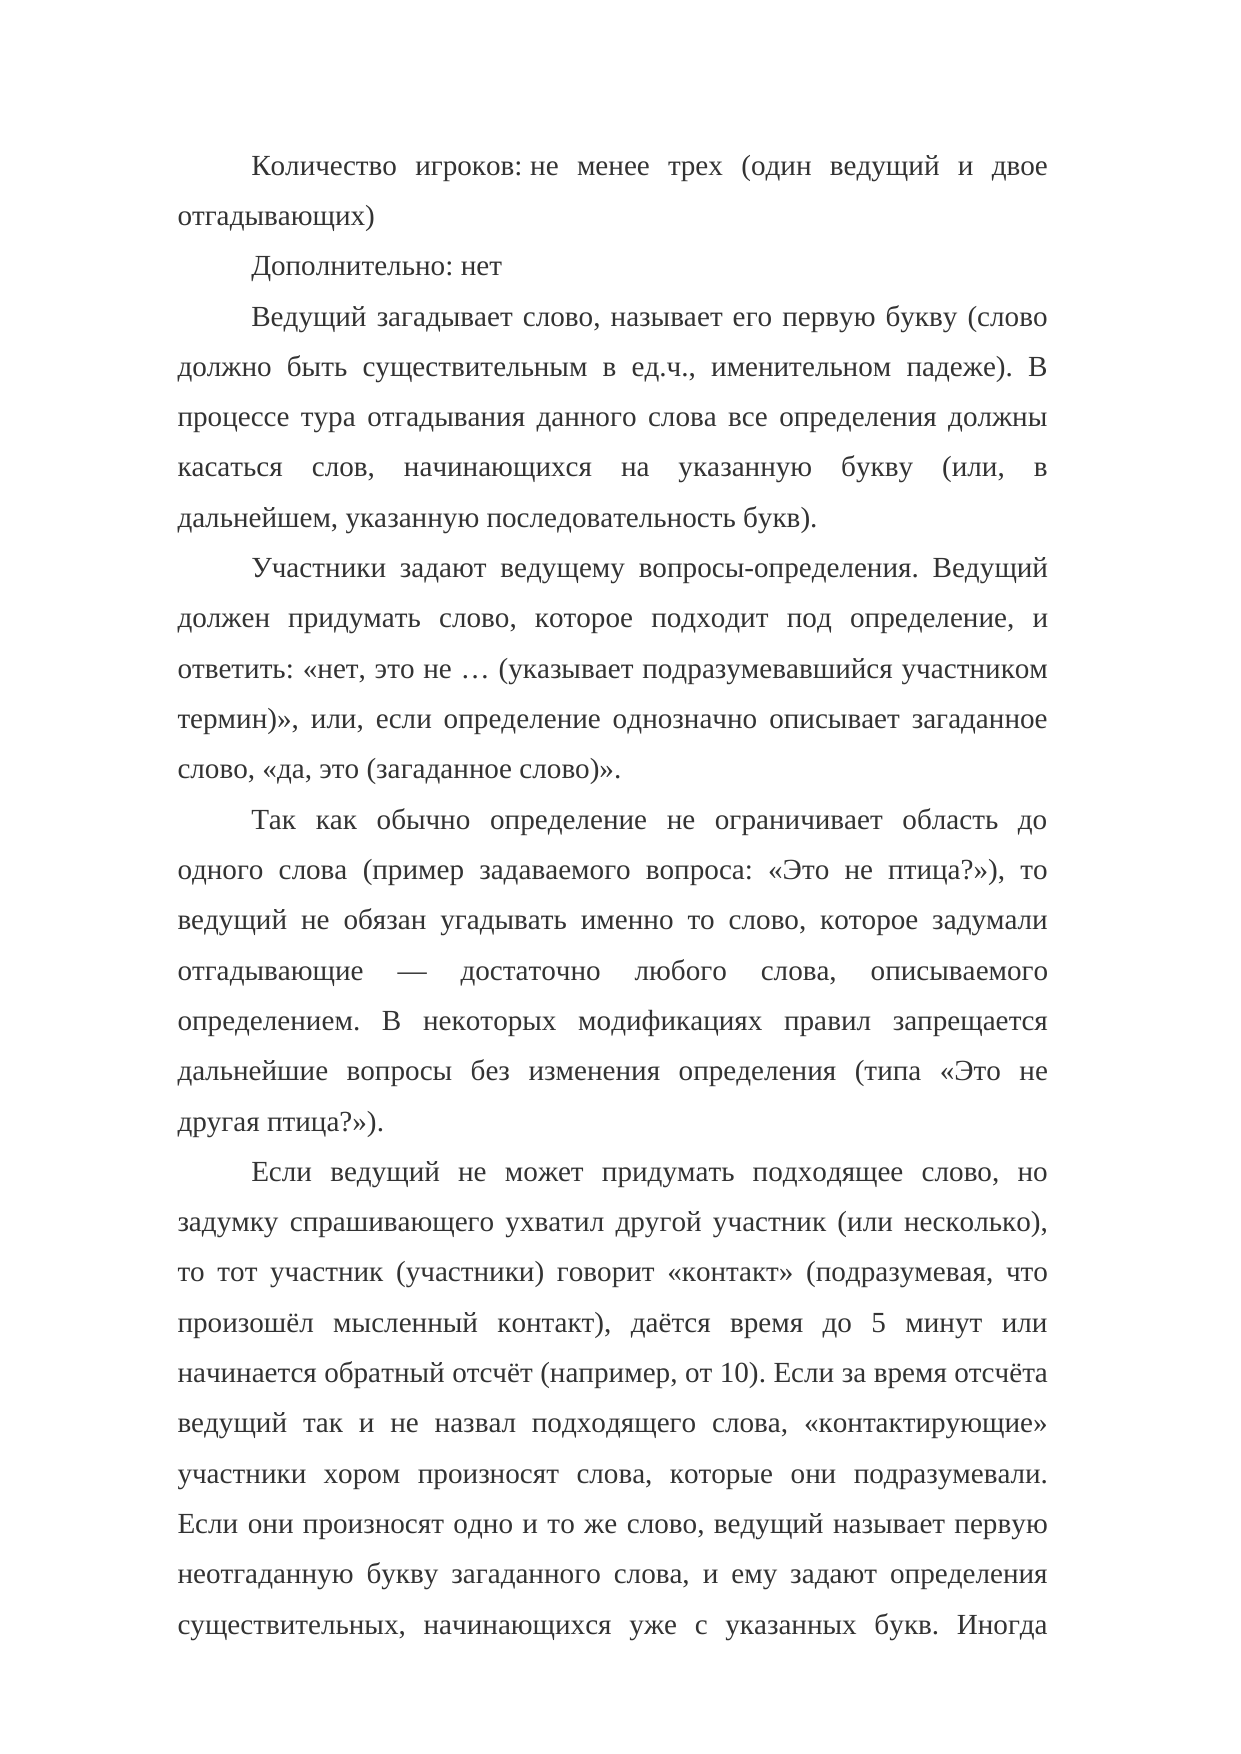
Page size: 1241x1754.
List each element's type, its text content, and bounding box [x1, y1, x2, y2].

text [177, 1154, 1048, 1640]
text Участники задают ведущему вопросы-определения. Ведущий должен придумать слово, которое подходит под определение, и ответить: «нет, это не … (указывает подразумевавшийся участником термин)», или, если определение однозначно описывает загаданное слово, «да, это (загаданное слово)». [177, 550, 1048, 785]
text Количество игроков: не менее трех (один ведущий и двое отгадывающих) [177, 148, 1048, 232]
text Ведущий загадывает слово, называет его первую букву (слово должно быть существительным в ед.ч., именительном падеже). В процессе тура отгадывания данного слова все определения должны касаться слов, начинающихся на указанную букву (или, в дальнейшем, указанную последовательность букв). [177, 299, 1048, 533]
text Так как обычно определение не ограничивает область до одного слова (пример задаваемого вопроса: «Это не птица?»), то ведущий не обязан угадывать именно то слово, которое задумали отгадывающие — достаточно любого слова, описываемого определением. В некоторых модификациях правил запрещается дальнейшие вопросы без изменения определения (типа «Это не другая птица?»). [177, 802, 1048, 1137]
text Дополнительно: нет [177, 248, 1048, 282]
